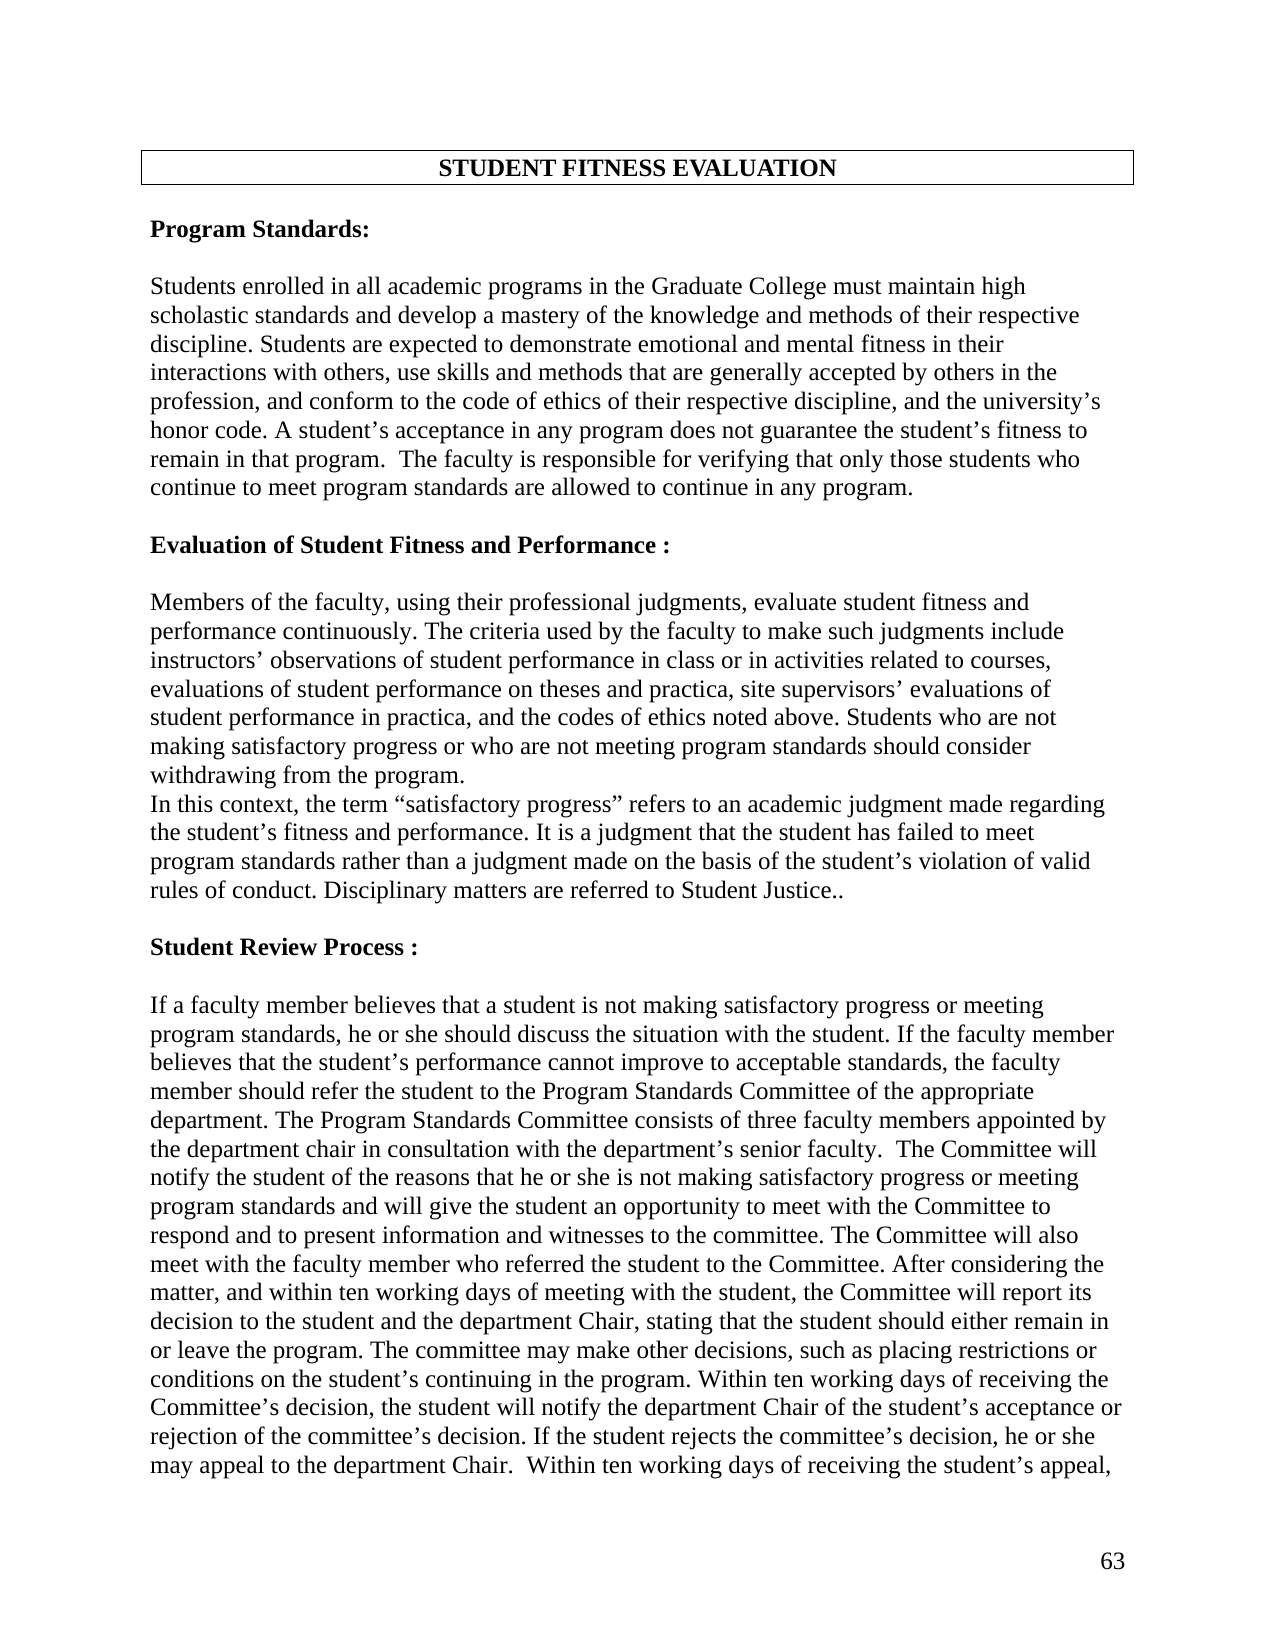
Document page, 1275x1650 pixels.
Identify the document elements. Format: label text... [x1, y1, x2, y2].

text Members of the faculty, using their professional judgments, evaluate student fitness and performance continuously. The criteria used by the faculty to make such judgments include instructors’ observations of student performance in class or in activities related to courses, evaluations of student performance on theses and practica, site supervisors’ evaluations of student performance in practica, and the codes of ethics noted above. Students who are not making satisfactory progress or who are not meeting program standards should consider withdrawing from the program. [150, 559, 1125, 789]
text Program Standards: [150, 214, 1125, 242]
text STUDENT FITNESS EVALUATION [142, 151, 1133, 184]
text In this context, the term “satisfactory progress” refers to an academic judgment made regarding the student’s fitness and performance. It is a judgment that the student has failed to meet program standards rather than a judgment made on the basis of the student’s violation of valid rules of conduct. Disciplinary matters are referred to Student Justice.. Student Review Process : [150, 789, 1125, 961]
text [150, 961, 1125, 1479]
text Students enrolled in all academic programs in the Graduate College must maintain high scholastic standards and develop a mastery of the knowledge and methods of their respective discipline. Students are expected to demonstrate emotional and mental fitness in their interactions with others, use skills and methods that are generally accepted by others in the profession, and conform to the code of ethics of their respective discipline, and the university’s honor code. A student’s acceptance in any program does not guarantee the student’s fitness to remain in that program. The faculty is responsible for verifying that only those students who continue to meet program standards are allowed to continue in any program. Evaluation of Student Fitness and Performance : [150, 242, 1125, 559]
